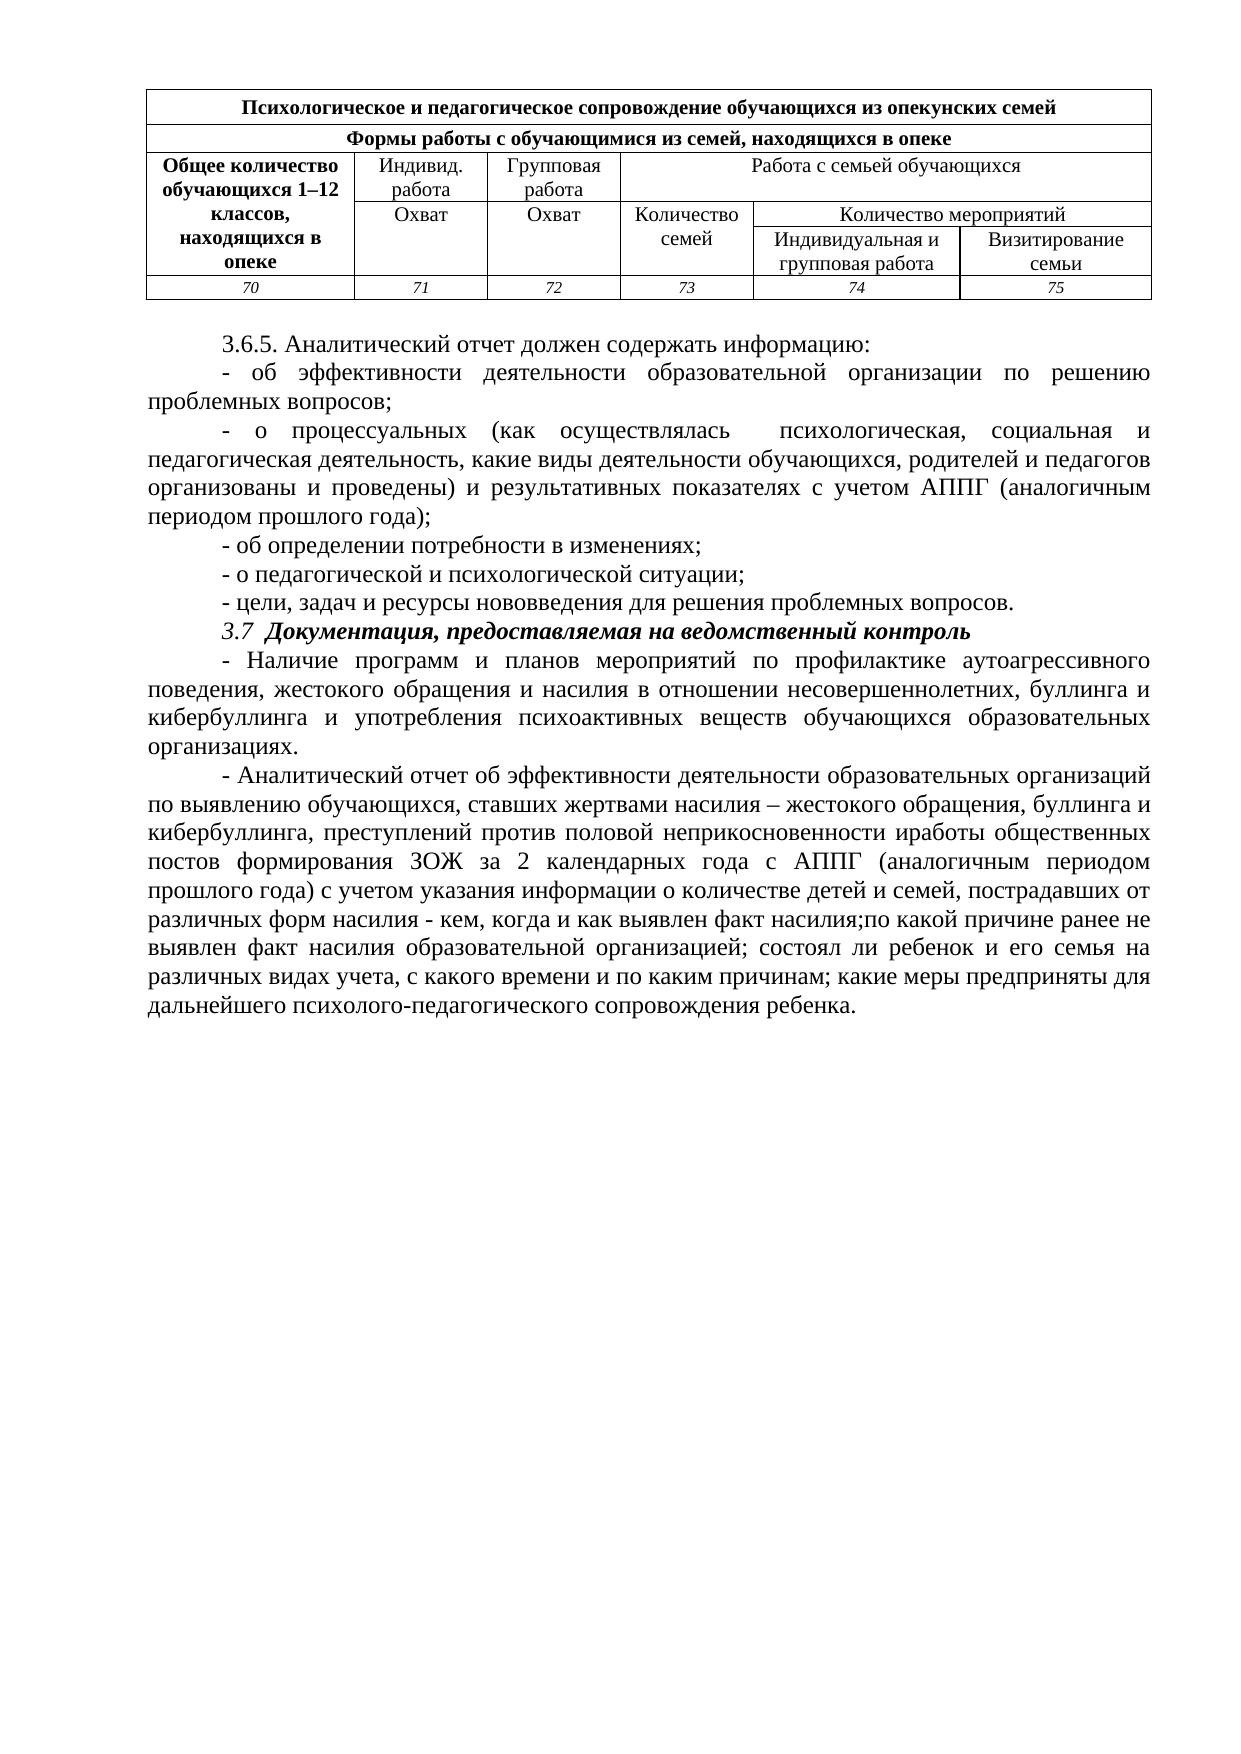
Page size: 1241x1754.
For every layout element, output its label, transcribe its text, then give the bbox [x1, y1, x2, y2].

list Документация, предоставляемая на ведомственный контроль [148, 616, 1152, 645]
table_cell Охват [355, 202, 487, 275]
text - цели, задач и ресурсы нововведения для решения проблемных вопросов. [148, 587, 1152, 616]
text - об определении потребности в изменениях; [148, 530, 1152, 559]
table_cell Визитирование семьи [961, 227, 1151, 275]
table_cell Индивид. работа [355, 153, 487, 201]
table_cell Количество мероприятий [754, 202, 1151, 226]
table_cell 75 [961, 276, 1151, 299]
table_cell 73 [621, 276, 753, 299]
table_cell Общее количество обучающихся 1–12 классов, находящихся в опеке [147, 153, 354, 275]
list - Аналитический отчет об эффективности деятельности образовательных организаций по выявлению обучающихся, ставших жертвами насилия – жестокого обращения, буллинга и кибербуллинга, преступлений против половой неприкосновенности иработы общественных постов формирования ЗОЖ за 2 календарных года с АППГ (аналогичным периодом прошлого года) с учетом указания информации о количестве детей и семей, пострадавших от различных форм насилия - кем, когда и как выявлен факт насилия;по какой причине ранее не выявлен факт насилия образовательной организацией; состоял ли ребенок и его семья на различных видах учета, с какого времени и по каким причинам; какие меры предприняты для дальнейшего психолого-педагогического сопровождения ребенка. [148, 760, 1152, 1019]
table_cell 72 [488, 276, 620, 299]
text 3.6.5. Аналитический отчет должен содержать информацию: [148, 329, 1152, 357]
text - об эффективности деятельности образовательной организации по решению проблемных вопросов; [148, 357, 1152, 415]
table_cell Формы работы с обучающимися из семей, находящихся в опеке [147, 125, 1151, 152]
table_cell Групповая работа [488, 153, 620, 201]
table_cell Работа с семьей обучающихся [621, 153, 1151, 201]
text - о педагогической и психологической ситуации; [148, 559, 1152, 587]
table_cell Психологическое и педагогическое сопровождение обучающихся из опекунских семей [147, 90, 1151, 124]
table_cell 71 [355, 276, 487, 299]
table_cell Количество семей [621, 202, 753, 275]
table_cell 70 [147, 276, 354, 299]
list - Наличие программ и планов мероприятий по профилактике аутоагрессивного поведения, жестокого обращения и насилия в отношении несовершеннолетних, буллинга и кибербуллинга и употребления психоактивных веществ обучающихся образовательных организациях. [148, 645, 1152, 760]
table_cell 74 [754, 276, 959, 299]
table_cell Охват [488, 202, 620, 275]
table_cell Индивидуальная и групповая работа [754, 227, 959, 275]
text - о процессуальных (как осуществлялась психологическая, социальная и педагогическая деятельность, какие виды деятельности обучающихся, родителей и педагогов организованы и проведены) и результативных показателях с учетом АППГ (аналогичным периодом прошлого года); [148, 415, 1152, 530]
